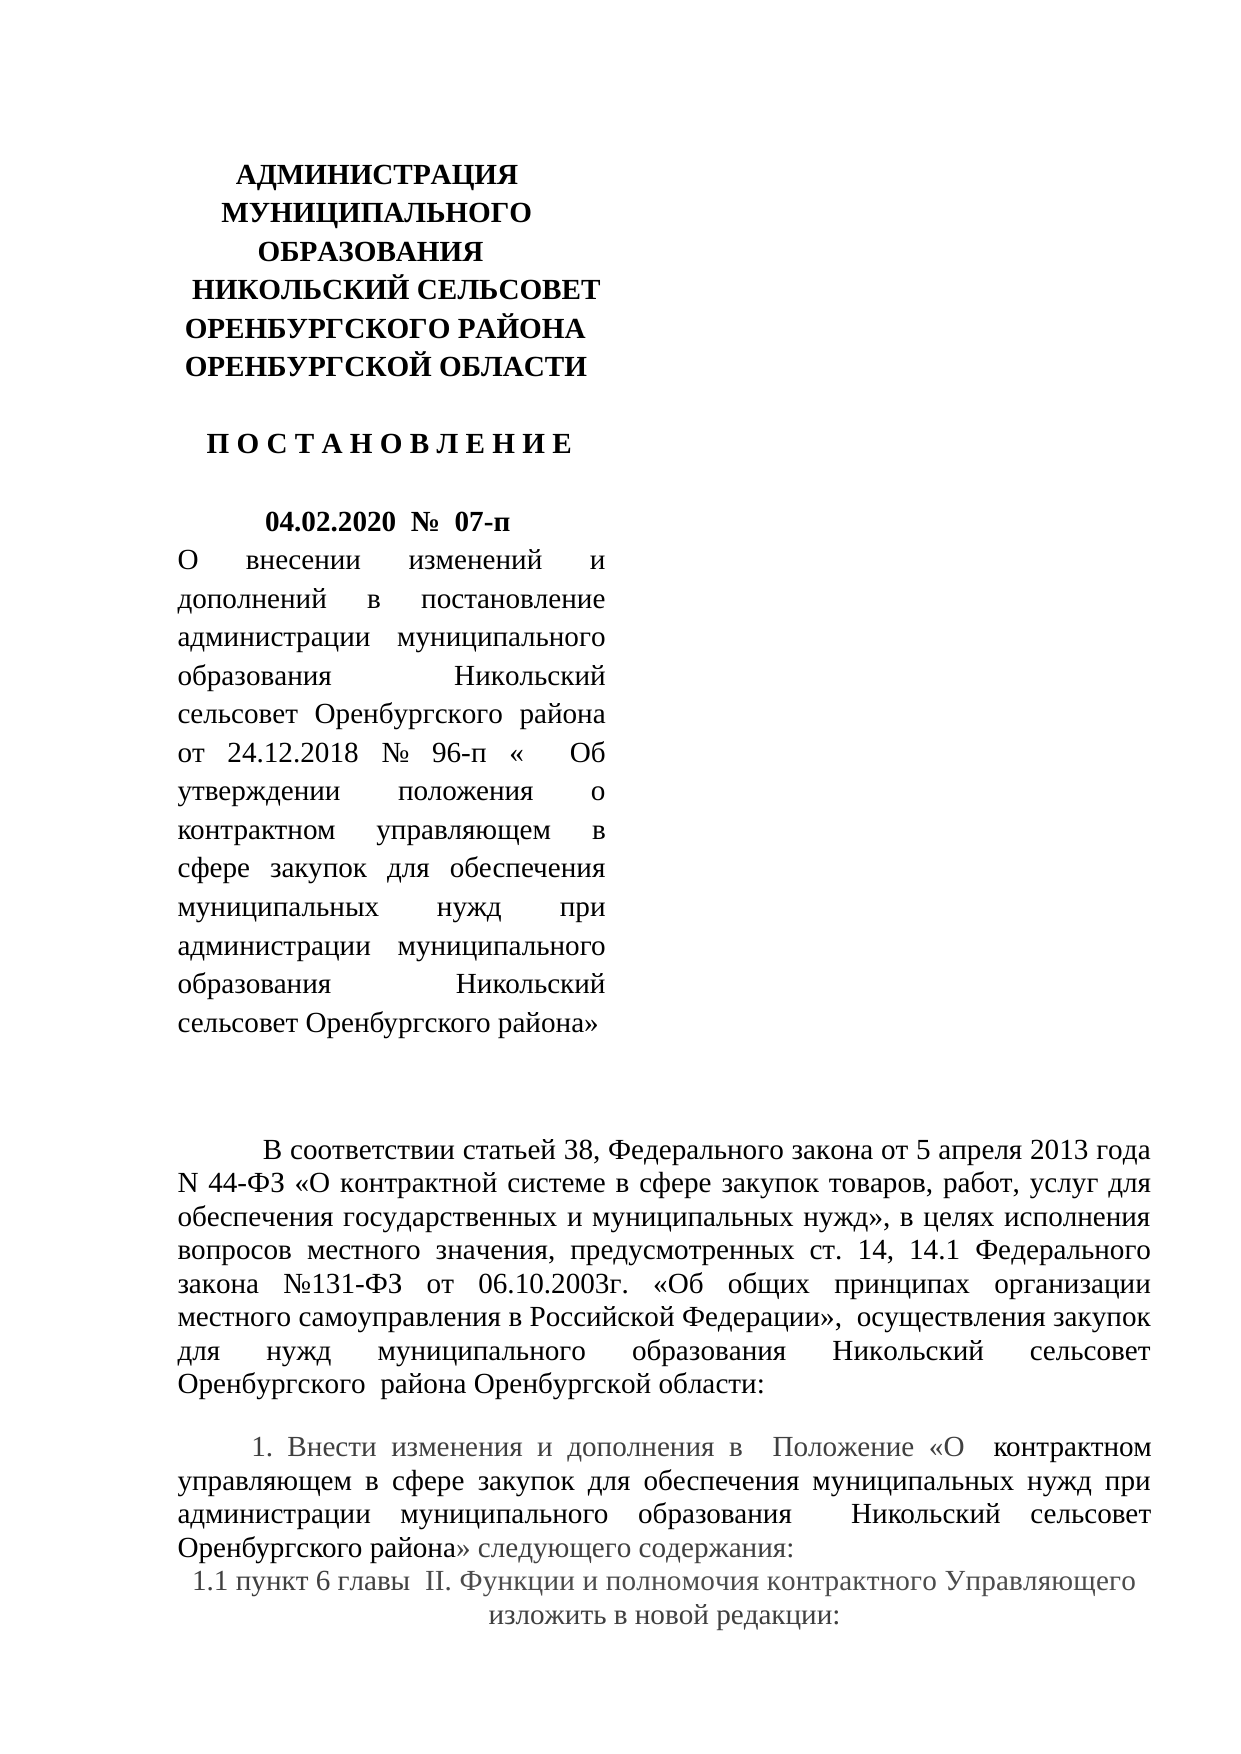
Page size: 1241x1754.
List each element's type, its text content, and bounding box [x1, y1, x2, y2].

text 1. Внести изменения и дополнения в Положение «О контрактном управляющем в сфере закупок для обеспечения муниципальных нужд при администрации муниципального образования Никольский сельсовет Оренбургского района» следующего содержания: [177, 1429, 1152, 1563]
table_header АДМИНИСТРАЦИЯ МУНИЦИПАЛЬНОГО ОБРАЗОВАНИЯ НИКОЛЬСКИЙ СЕЛЬСОВЕТ ОРЕНБУРГСКОГО РАЙОНА ОРЕНБУРГСКОЙ ОБЛАСТИ П О С Т А Н О В Л Е Н И Е 04.02.2020 № 07-п О внесении изменений и дополнений в постановление администрации муниципального образования Никольский сельсовет Оренбургского района от 24.12.2018 № 96-п « Об утверждении положения о контрактном управляющем в сфере закупок для обеспечения муниципальных нужд при администрации муниципального образования Никольский сельсовет Оренбургского района» [170, 118, 613, 1082]
text 1.1 пункт 6 главы II. Функции и полномочия контрактного Управляющего изложить в новой редакции: [177, 1563, 1152, 1631]
text В соответствии статьей 38, Федерального закона от 5 апреля 2013 года N 44-ФЗ «О контрактной системе в сфере закупок товаров, работ, услуг для обеспечения государственных и муниципальных нужд», в целях исполнения вопросов местного значения, предусмотренных ст. 14, 14.1 Федерального закона №131-ФЗ от 06.10.2003г. «Об общих принципах организации местного самоуправления в Российской Федерации», осуществления закупок для нужд муниципального образования Никольский сельсовет Оренбургского района Оренбургской области: [177, 147, 1152, 1400]
